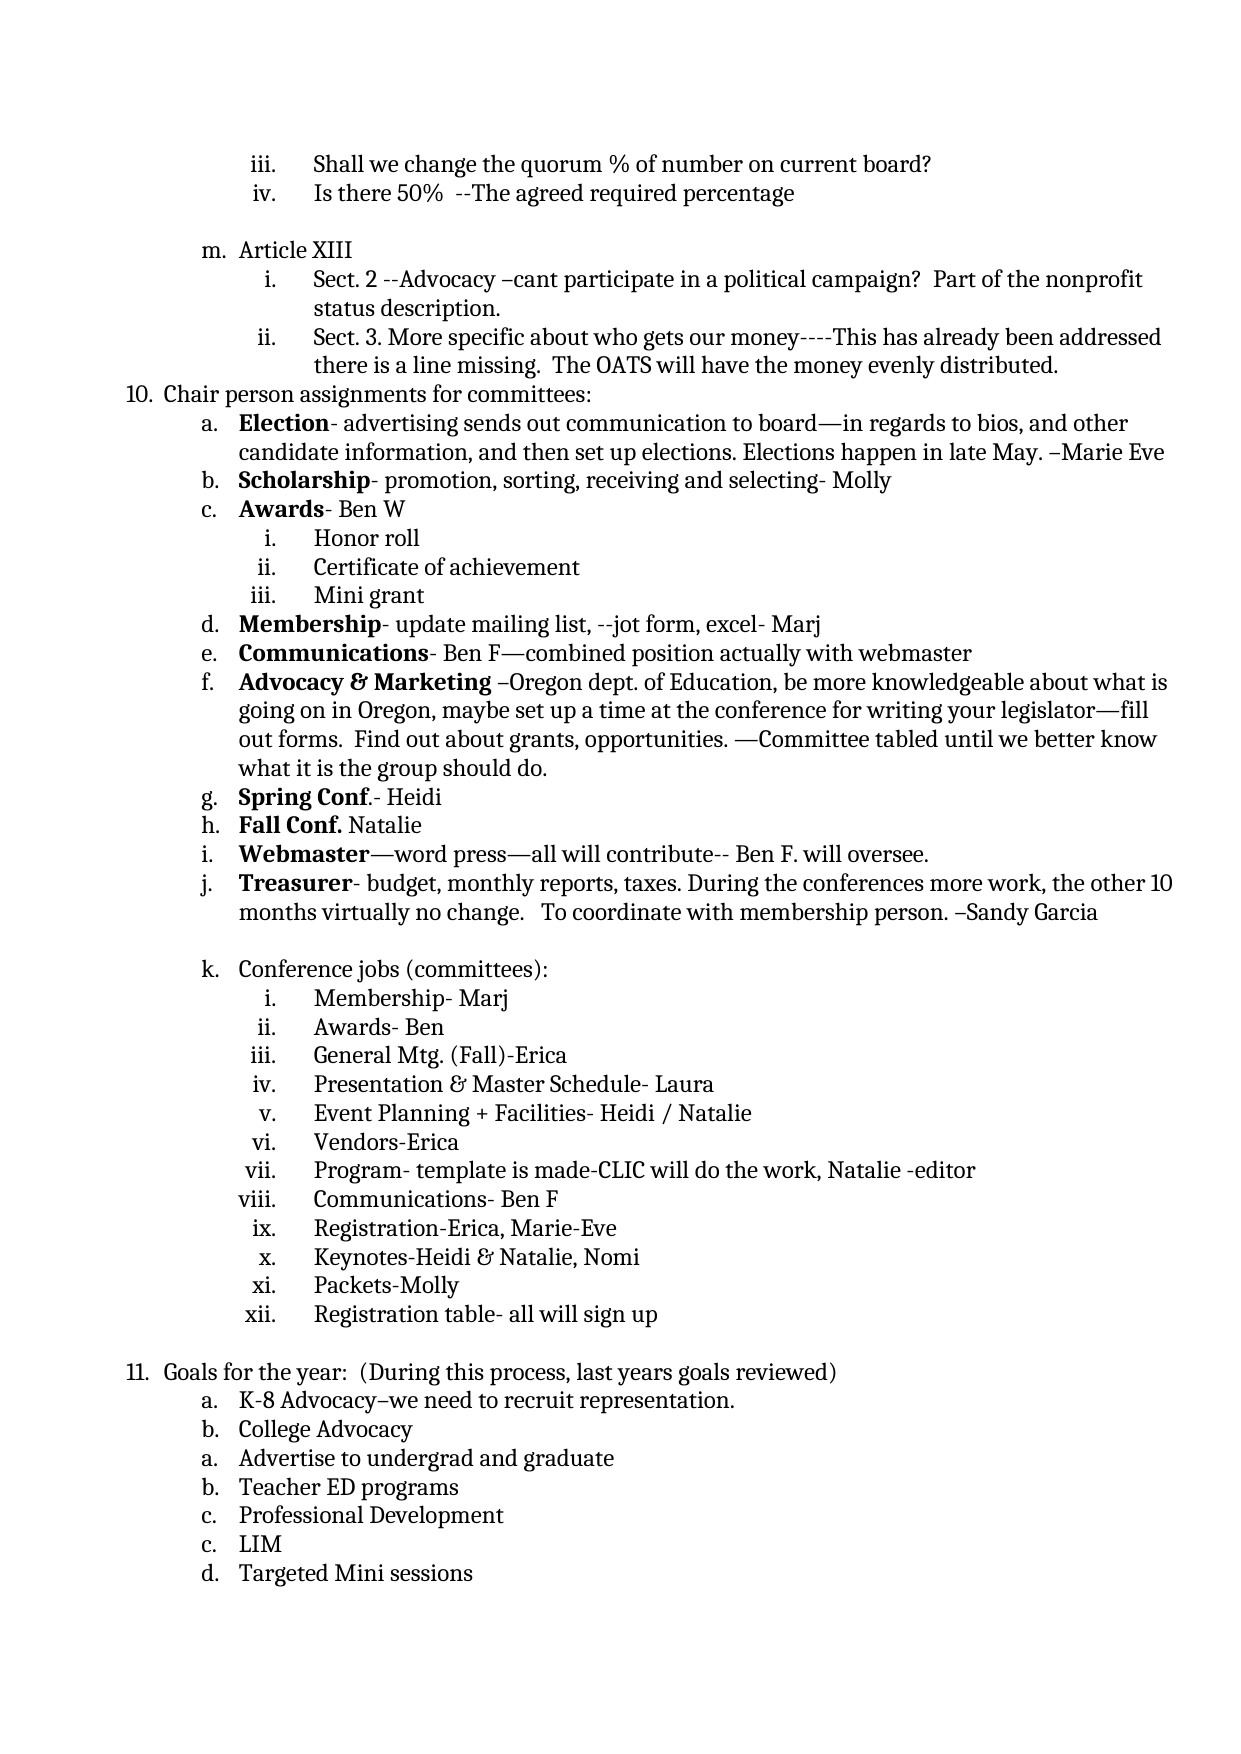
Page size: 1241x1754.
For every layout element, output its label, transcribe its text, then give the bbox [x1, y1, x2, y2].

list Communications- Ben F [276, 1185, 1181, 1214]
list General Mtg. (Fall)-Erica [276, 1041, 1181, 1070]
list Scholarship- promotion, sorting, receiving and selecting- Molly [201, 466, 1181, 495]
list Article XIII [201, 236, 1181, 265]
list Vendors-Erica [276, 1127, 1181, 1156]
list Is there 50% --The agreed required percentage [276, 179, 1181, 207]
list Presentation & Master Schedule- Laura [276, 1070, 1181, 1099]
list Chair person assignments for committees: [126, 380, 1181, 409]
list Professional Development [201, 1501, 1181, 1530]
list Registration-Erica, Marie-Eve [276, 1214, 1181, 1242]
list Targeted Mini sessions [201, 1559, 1181, 1587]
list Teacher ED programs [201, 1472, 1181, 1501]
list Sect. 2 --Advocacy –cant participate in a political campaign? Part of the nonprofit status description. [276, 265, 1181, 322]
list Webmaster—word press—all will contribute-- Ben F. will oversee. [201, 840, 1181, 869]
list Registration table- all will sign up [276, 1300, 1181, 1329]
list Election- advertising sends out communication to board—in regards to bios, and other candidate information, and then set up elections. Elections happen in late May. –Marie Eve [201, 409, 1181, 466]
list Conference jobs (committees): [201, 955, 1181, 984]
list Advertise to undergrad and graduate [201, 1444, 1181, 1472]
list Membership- Marj [276, 984, 1181, 1012]
list Awards- Ben W [201, 495, 1181, 524]
list College Advocacy [201, 1415, 1181, 1444]
list Advocacy & Marketing –Oregon dept. of Education, be more knowledgeable about what is going on in Oregon, maybe set up a time at the conference for writing your legislator—fill out forms. Find out about grants, opportunities. —Committee tabled until we better know what it is the group should do. [201, 667, 1181, 782]
list Treasurer- budget, monthly reports, taxes. During the conferences more work, the other 10 months virtually no change. To coordinate with membership person. –Sandy Garcia [201, 869, 1181, 926]
list Communications- Ben F—combined position actually with webmaster [201, 639, 1181, 667]
list Membership- update mailing list, --jot form, excel- Marj [201, 610, 1181, 639]
list Honor roll [276, 524, 1181, 552]
list Fall Conf. Natalie [201, 811, 1181, 840]
list Shall we change the quorum % of number on current board? [276, 150, 1181, 179]
list LIM [201, 1530, 1181, 1559]
list Event Planning + Facilities- Heidi / Natalie [276, 1099, 1181, 1127]
list Sect. 3. More specific about who gets our money----This has already been addressed there is a line missing. The OATS will have the money evenly distributed. [276, 322, 1181, 380]
list Certificate of achievement [276, 552, 1181, 581]
list Packets-Molly [276, 1271, 1181, 1300]
list Goals for the year: (During this process, last years goals reviewed) [126, 1357, 1181, 1386]
list Keynotes-Heidi & Natalie, Nomi [276, 1242, 1181, 1271]
list Spring Conf.- Heidi [201, 782, 1181, 811]
list K-8 Advocacy–we need to recruit representation. [201, 1386, 1181, 1415]
list Program- template is made-CLIC will do the work, Natalie -editor [276, 1156, 1181, 1185]
list Mini grant [276, 581, 1181, 610]
list Awards- Ben [276, 1012, 1181, 1041]
